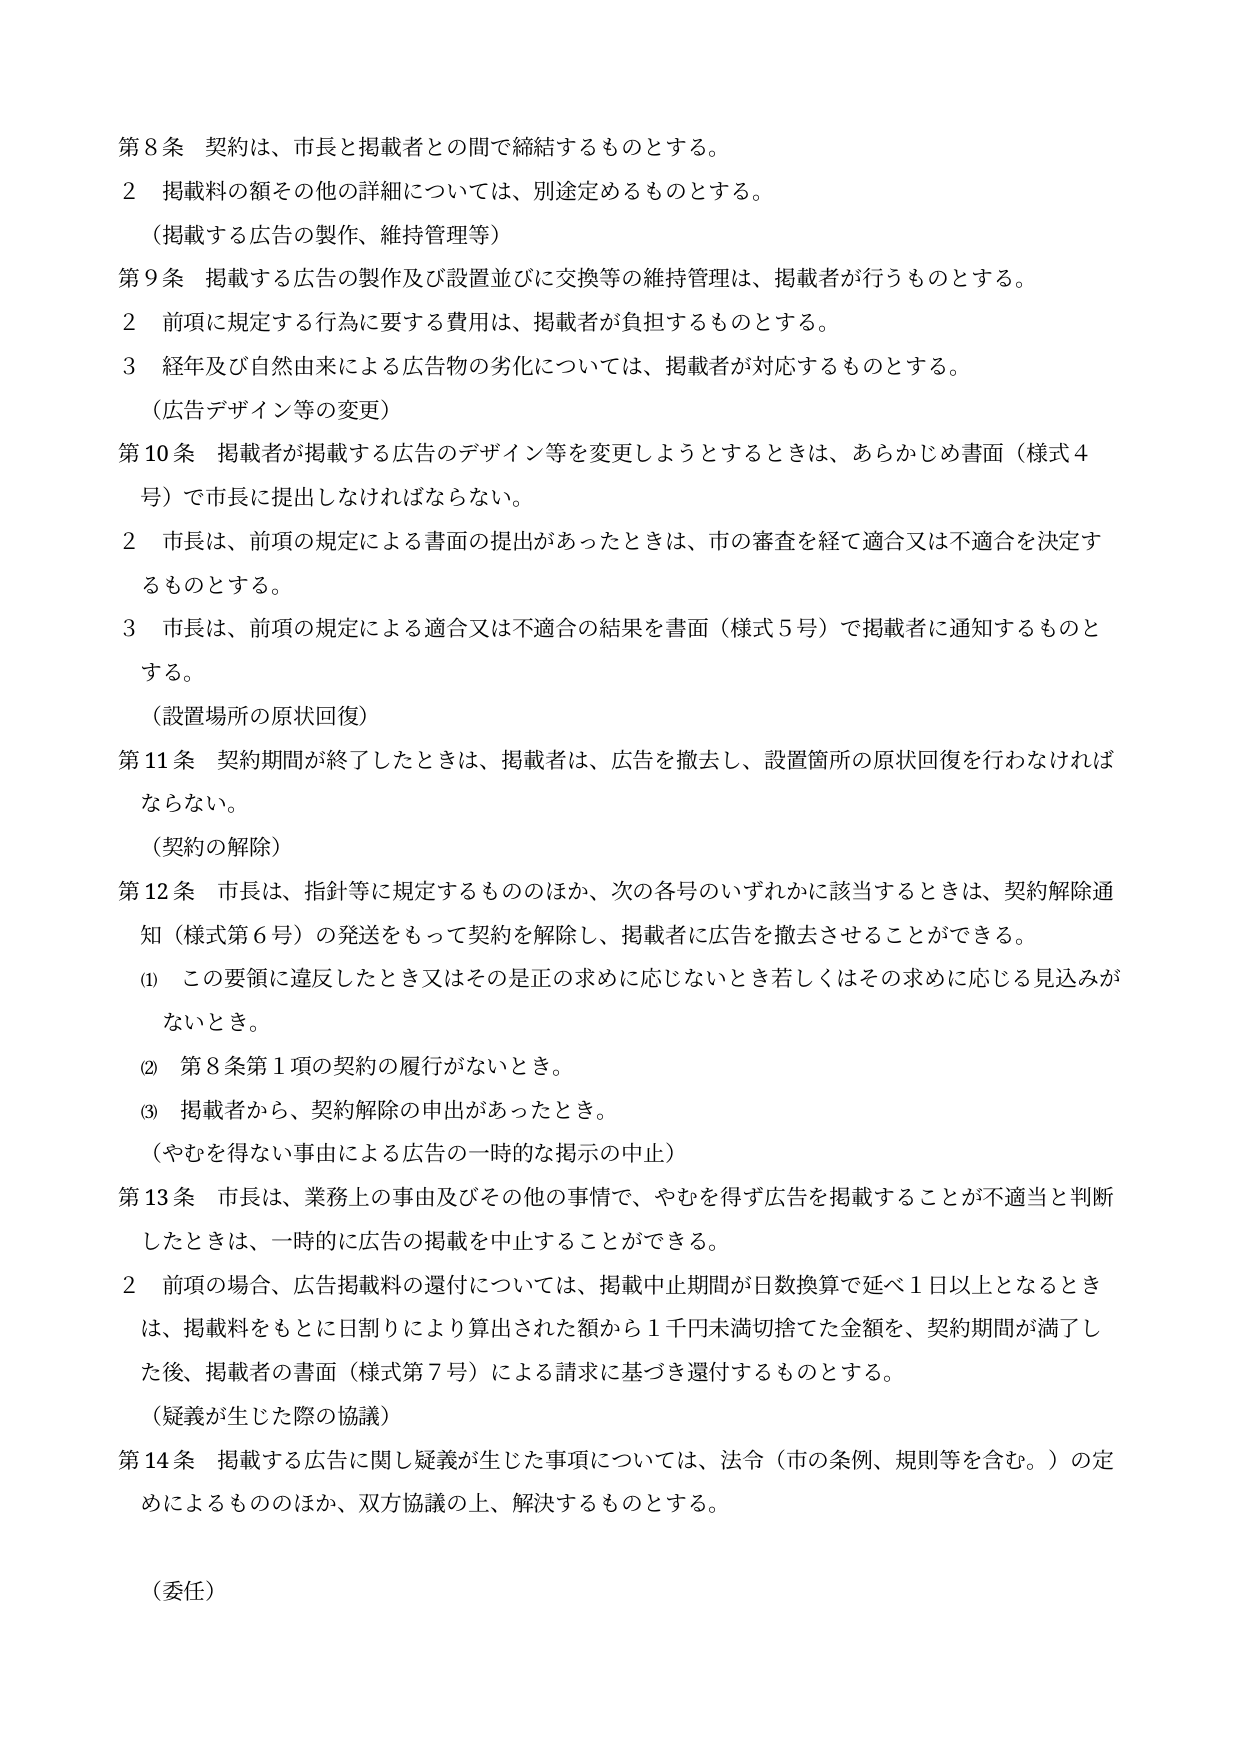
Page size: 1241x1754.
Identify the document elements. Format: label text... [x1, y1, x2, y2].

text ３ 経年及び自然由来による広告物の劣化については、掲載者が対応するものとする。 [118, 337, 1122, 381]
text ３ 市長は、前項の規定による適合又は不適合の結果を書面（様式５号）で掲載者に通知するものとする。 [118, 599, 1122, 687]
text 第９条 掲載する広告の製作及び設置並びに交換等の維持管理は、掲載者が行うものとする。 [118, 249, 1122, 293]
text 第14条 掲載する広告に関し疑義が生じた事項については、法令（市の条例、規則等を含む。）の定めによるもののほか、双方協議の上、解決するものとする。 [118, 1431, 1122, 1518]
text （やむを得ない事由による広告の一時的な掲示の中止） [118, 1124, 1122, 1168]
text ⑴ この要領に違反したとき又はその是正の求めに応じないとき若しくはその求めに応じる見込みがないとき。 [140, 949, 1122, 1037]
text ２ 前項に規定する行為に要する費用は、掲載者が負担するものとする。 [118, 293, 1122, 337]
text 第11条 契約期間が終了したときは、掲載者は、広告を撤去し、設置箇所の原状回復を行わなければならない。 [118, 731, 1122, 818]
text ２ 前項の場合、広告掲載料の還付については、掲載中止期間が日数換算で延べ１日以上となるときは、掲載料をもとに日割りにより算出された額から１千円未満切捨てた金額を、契約期間が満了した後、掲載者の書面（様式第７号）による請求に基づき還付するものとする。 [118, 1256, 1122, 1387]
text ２ 掲載料の額その他の詳細については、別途定めるものとする。 [118, 162, 1122, 206]
text ⑵ 第８条第１項の契約の履行がないとき。 [118, 1037, 1122, 1081]
text （掲載する広告の製作、維持管理等） [140, 206, 1122, 249]
text 第13条 市長は、業務上の事由及びその他の事情で、やむを得ず広告を掲載することが不適当と判断したときは、一時的に広告の掲載を中止することができる。 [118, 1168, 1122, 1256]
text （広告デザイン等の変更） [140, 381, 1122, 424]
text 第８条 契約は、市長と掲載者との間で締結するものとする。 [118, 118, 1122, 162]
text 第12条 市長は、指針等に規定するもののほか、次の各号のいずれかに該当するときは、契約解除通知（様式第６号）の発送をもって契約を解除し、掲載者に広告を撤去させることができる。 [118, 862, 1122, 949]
text （疑義が生じた際の協議） [118, 1387, 1122, 1431]
text ⑶ 掲載者から、契約解除の申出があったとき。 [118, 1081, 1122, 1124]
text （契約の解除） [118, 818, 1122, 862]
text ２ 市長は、前項の規定による書面の提出があったときは、市の審査を経て適合又は不適合を決定するものとする。 [118, 512, 1122, 599]
text 第10条 掲載者が掲載する広告のデザイン等を変更しようとするときは、あらかじめ書面（様式４号）で市長に提出しなければならない。 [118, 424, 1122, 512]
text （委任） [118, 1562, 1122, 1606]
text （設置場所の原状回復） [118, 687, 1122, 731]
